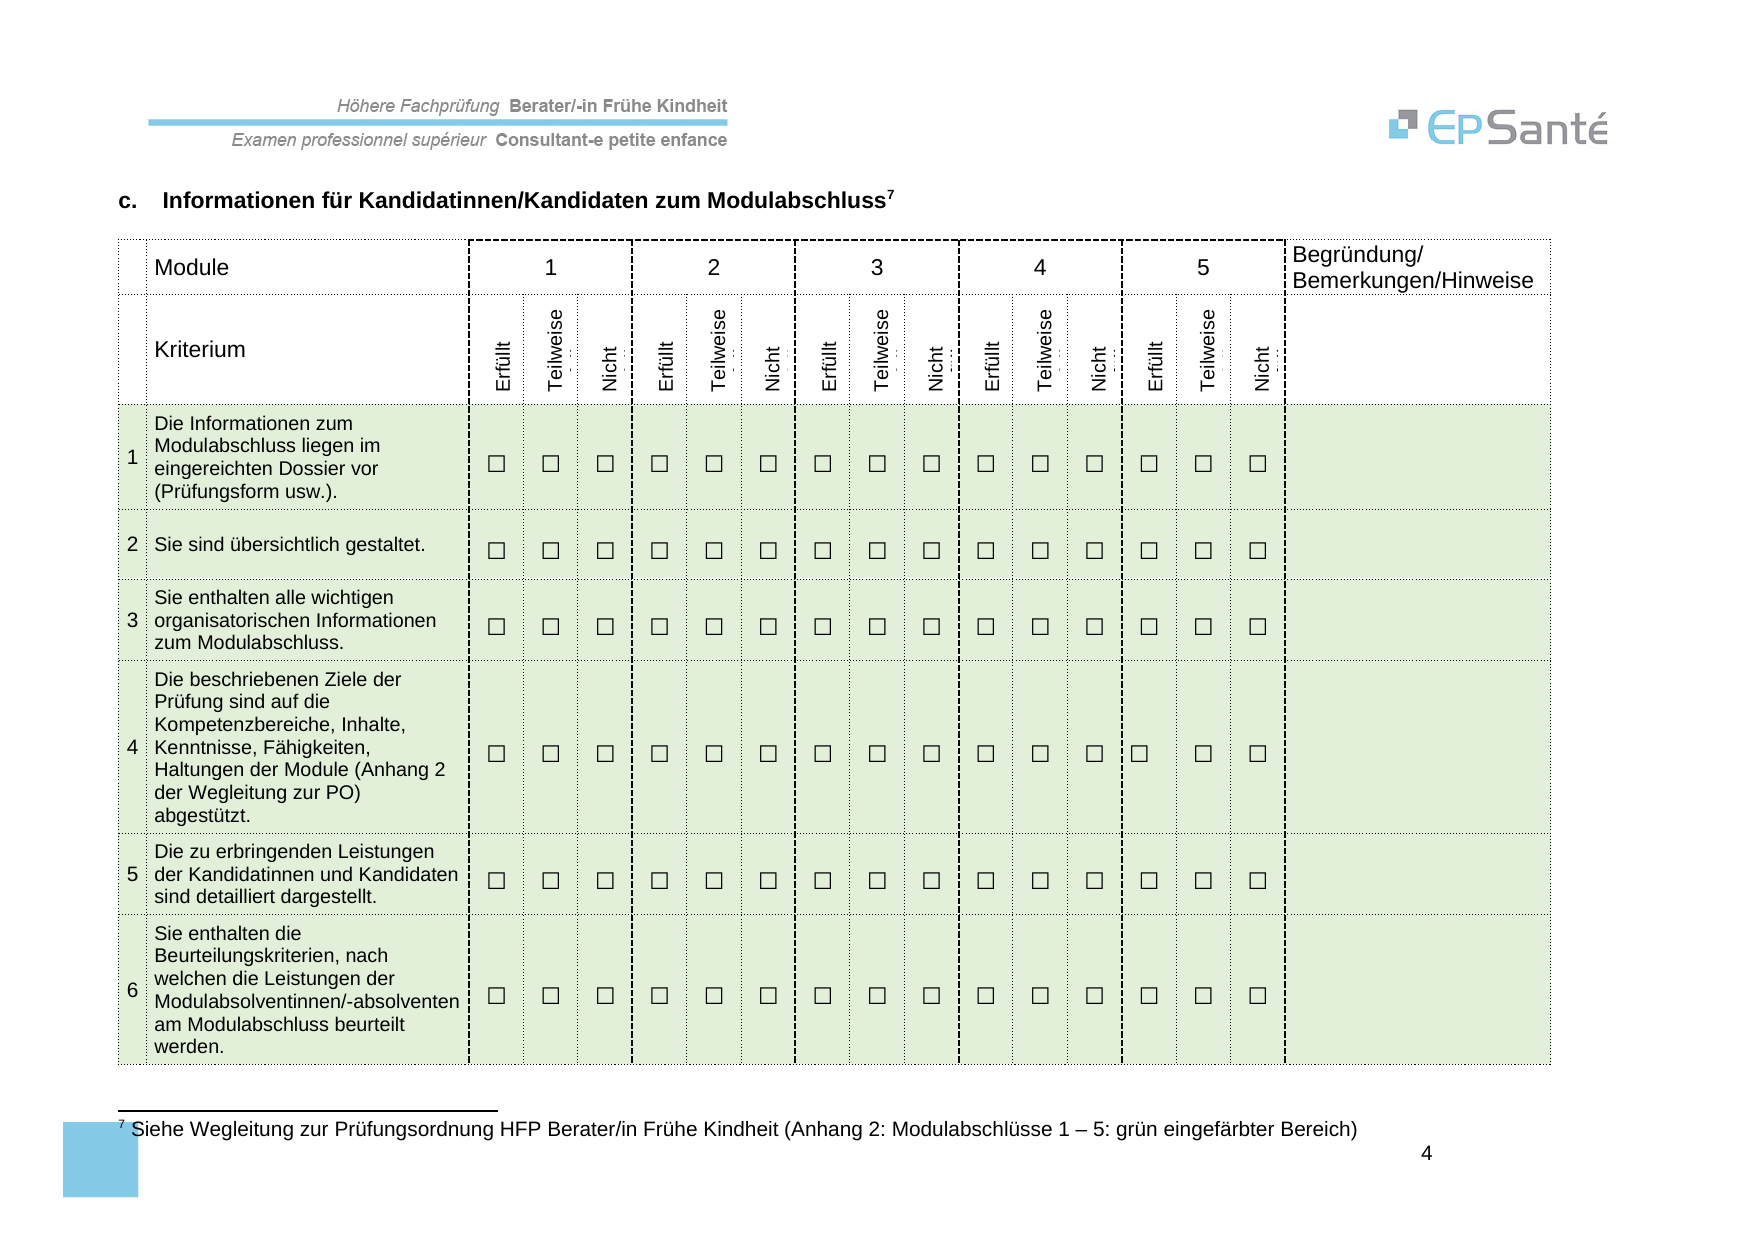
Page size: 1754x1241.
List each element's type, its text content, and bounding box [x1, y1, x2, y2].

table_cell Sie sind übersichtlich gestaltet. [147, 509, 469, 578]
table_header 2 [632, 239, 795, 293]
table_header Module [147, 239, 469, 293]
table_cell Sie enthalten alle wichtigen organisatorischen Informationen zum Modulabschluss. [147, 579, 469, 660]
table_header 3 [795, 239, 958, 293]
table_header [118, 239, 147, 293]
table_cell 4 [118, 660, 147, 833]
table_cell [1285, 294, 1551, 404]
table_cell Teilweise erfüllt [1013, 294, 1067, 404]
picture [1, 0, 1754, 1237]
table_cell Erfüllt [469, 294, 523, 404]
table_cell 2 [118, 509, 147, 578]
list Informationen für Kandidatinnen/Kandidaten zum Modulabschluss [118, 187, 1636, 214]
table_cell Nicht erfüllt [578, 294, 632, 404]
table_cell [1285, 404, 1551, 509]
table_cell Nicht erfüllt [1067, 294, 1122, 404]
table_cell Kriterium [147, 294, 469, 404]
table_cell [1230, 833, 1285, 914]
table_cell Die beschriebenen Ziele der Prüfung sind auf die Kompetenzbereiche, Inhalte, Kenntnisse, Fähigkeiten, Haltungen der Module (Anhang 2 der Wegleitung zur PO) abgestützt. [147, 660, 469, 833]
table_cell [632, 660, 687, 833]
table_cell [118, 294, 147, 404]
table_cell Die Informationen zum Modulabschluss liegen im eingereichten Dossier vor (Prüfungsform usw.). [147, 404, 469, 509]
table_cell Erfüllt [1122, 294, 1176, 404]
table_cell [632, 833, 687, 914]
table_cell Teilweise erfüllt [524, 294, 578, 404]
table_header Begründung/Bemerkungen/Hinweise [1285, 239, 1551, 293]
table_cell [1285, 509, 1551, 578]
table_cell Nicht erfüllt [904, 294, 958, 404]
table_cell [1285, 914, 1551, 1064]
table_cell Erfüllt [632, 294, 687, 404]
table_header 5 [1122, 239, 1285, 293]
table_cell Nicht erfüllt [1230, 294, 1285, 404]
table_cell [1285, 833, 1551, 914]
table_cell Teilweise erfüllt [1176, 294, 1230, 404]
table_cell Erfüllt [795, 294, 850, 404]
table_header 4 [959, 239, 1122, 293]
table_cell 6 [118, 914, 147, 1064]
table_cell 5 [118, 833, 147, 914]
table_cell [1285, 660, 1551, 833]
table_cell Teilweise erfüllt [850, 294, 904, 404]
table_cell Teilweise erfüllt [687, 294, 741, 404]
table_cell Nicht erfüllt [741, 294, 795, 404]
table_cell Die zu erbringenden Leistungen der Kandidatinnen und Kandidaten sind detailliert dargestellt. [147, 833, 469, 914]
table_cell Sie enthalten die Beurteilungskriterien, nach welchen die Leistungen der Modulabsolventinnen/-absolventen am Modulabschluss beurteilt werden. [147, 914, 469, 1064]
table_cell [1230, 579, 1285, 660]
table_cell Erfüllt [959, 294, 1013, 404]
table_cell [1285, 579, 1551, 660]
table_cell 1 [118, 404, 147, 509]
table_header 1 [469, 239, 632, 293]
table_cell 3 [118, 579, 147, 660]
